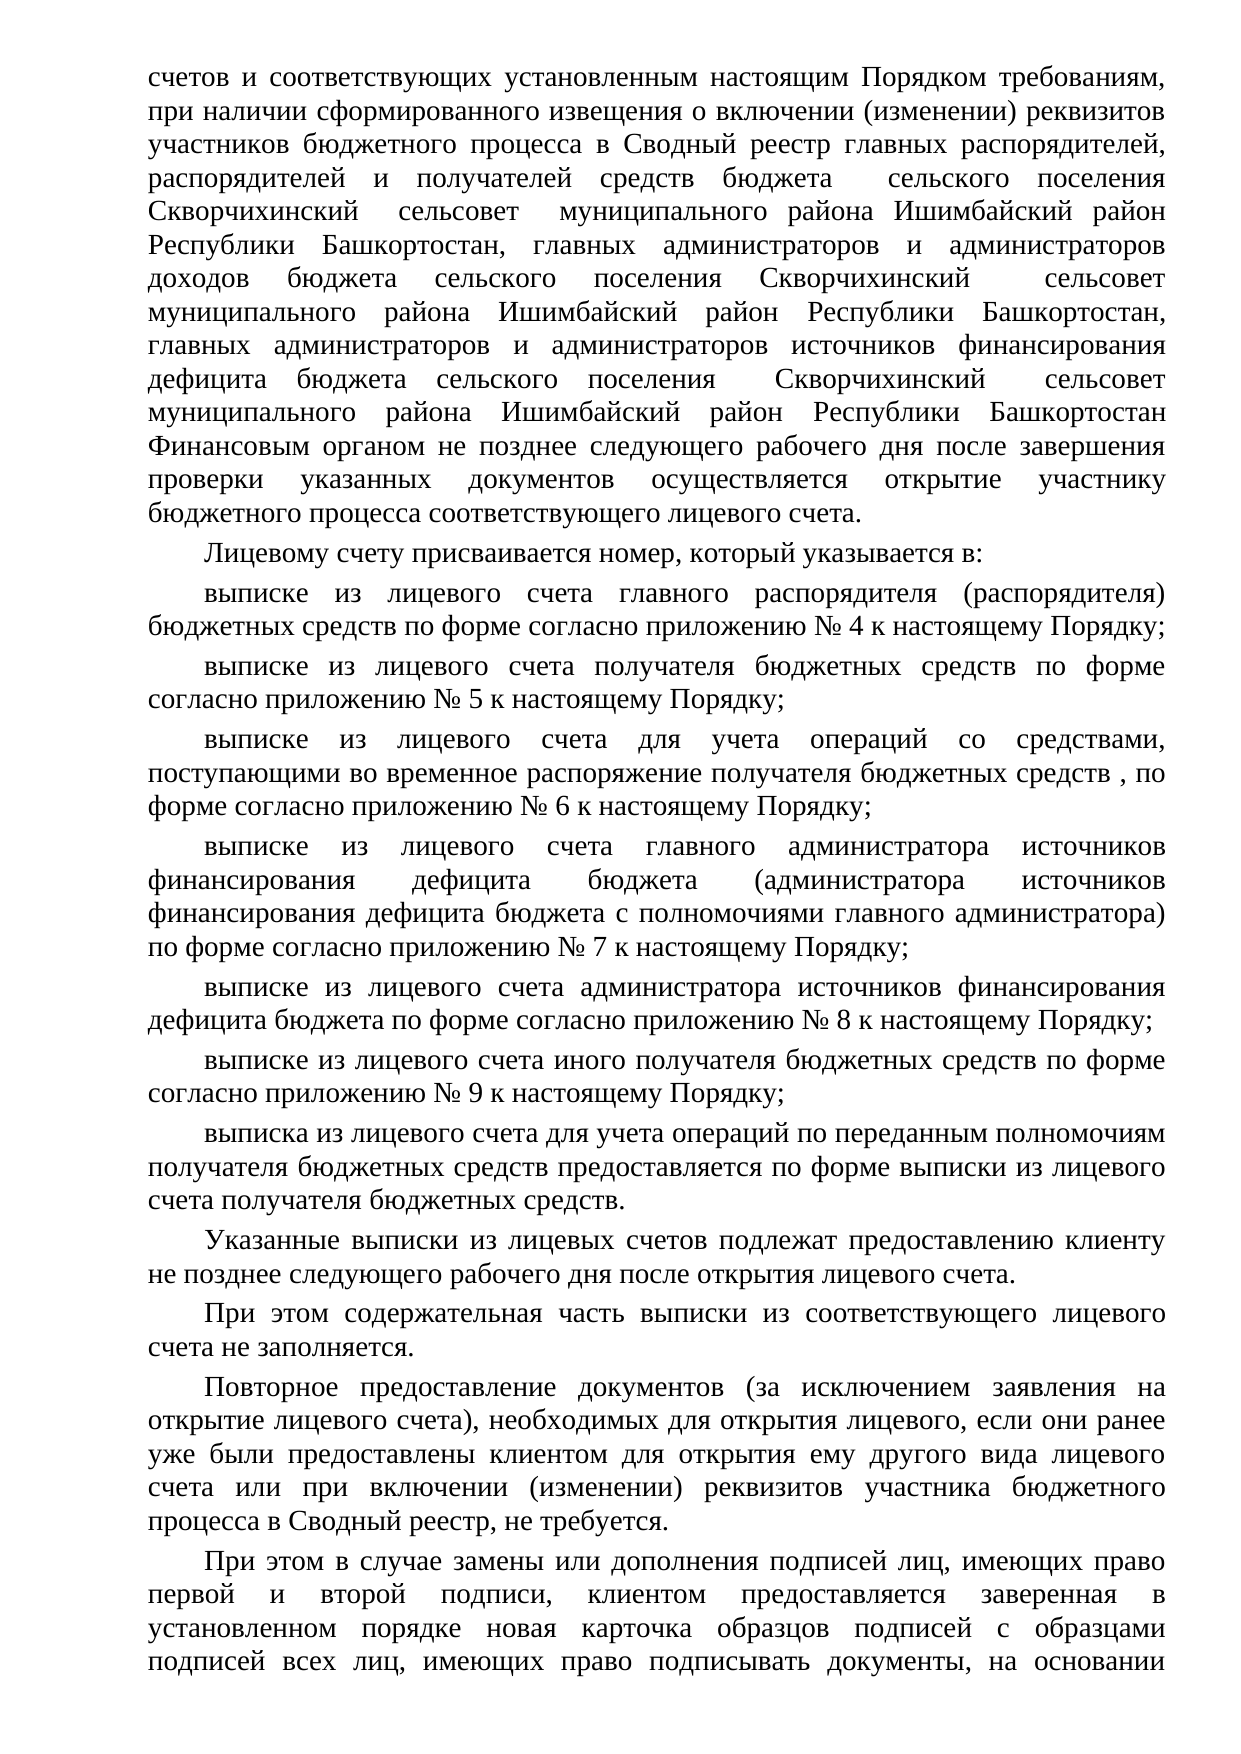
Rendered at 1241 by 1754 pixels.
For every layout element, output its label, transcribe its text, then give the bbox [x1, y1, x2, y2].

text выписке из лицевого счета администратора источников финансирования дефицита бюджета по форме согласно приложению № 8 к настоящему Порядку; [148, 969, 1167, 1036]
text Лицевому счету присваивается номер, который указывается в: [148, 535, 1167, 568]
text выписке из лицевого счета иного получателя бюджетных средств по форме согласно приложению № 9 к настоящему Порядку; [148, 1042, 1167, 1109]
text Повторное предоставление документов (за исключением заявления на открытие лицевого счета), необходимых для открытия лицевого, если они ранее уже были предоставлены клиентом для открытия ему другого вида лицевого счета или при включении (изменении) реквизитов участника бюджетного процесса в Сводный реестр, не требуется. [148, 1369, 1167, 1537]
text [148, 59, 1167, 529]
text выписке из лицевого счета для учета операций со средствами, поступающими во временное распоряжение получателя бюджетных средств , по форме согласно приложению № 6 к настоящему Порядку; [148, 721, 1167, 822]
text Указанные выписки из лицевых счетов подлежат предоставлению клиенту не позднее следующего рабочего дня после открытия лицевого счета. [148, 1222, 1167, 1289]
text При этом содержательная часть выписки из соответствующего лицевого счета не заполняется. [148, 1296, 1167, 1363]
text выписке из лицевого счета главного распорядителя (распорядителя) бюджетных средств по форме согласно приложению № 4 к настоящему Порядку; [148, 575, 1167, 642]
text выписка из лицевого счета для учета операций по переданным полномочиям получателя бюджетных средств предоставляется по форме выписки из лицевого счета получателя бюджетных средств. [148, 1115, 1167, 1216]
text выписке из лицевого счета главного администратора источников финансирования дефицита бюджета (администратора источников финансирования дефицита бюджета с полномочиями главного администратора) по форме согласно приложению № 7 к настоящему Порядку; [148, 828, 1167, 962]
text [148, 1543, 1167, 1677]
text выписке из лицевого счета получателя бюджетных средств по форме согласно приложению № 5 к настоящему Порядку; [148, 648, 1167, 715]
